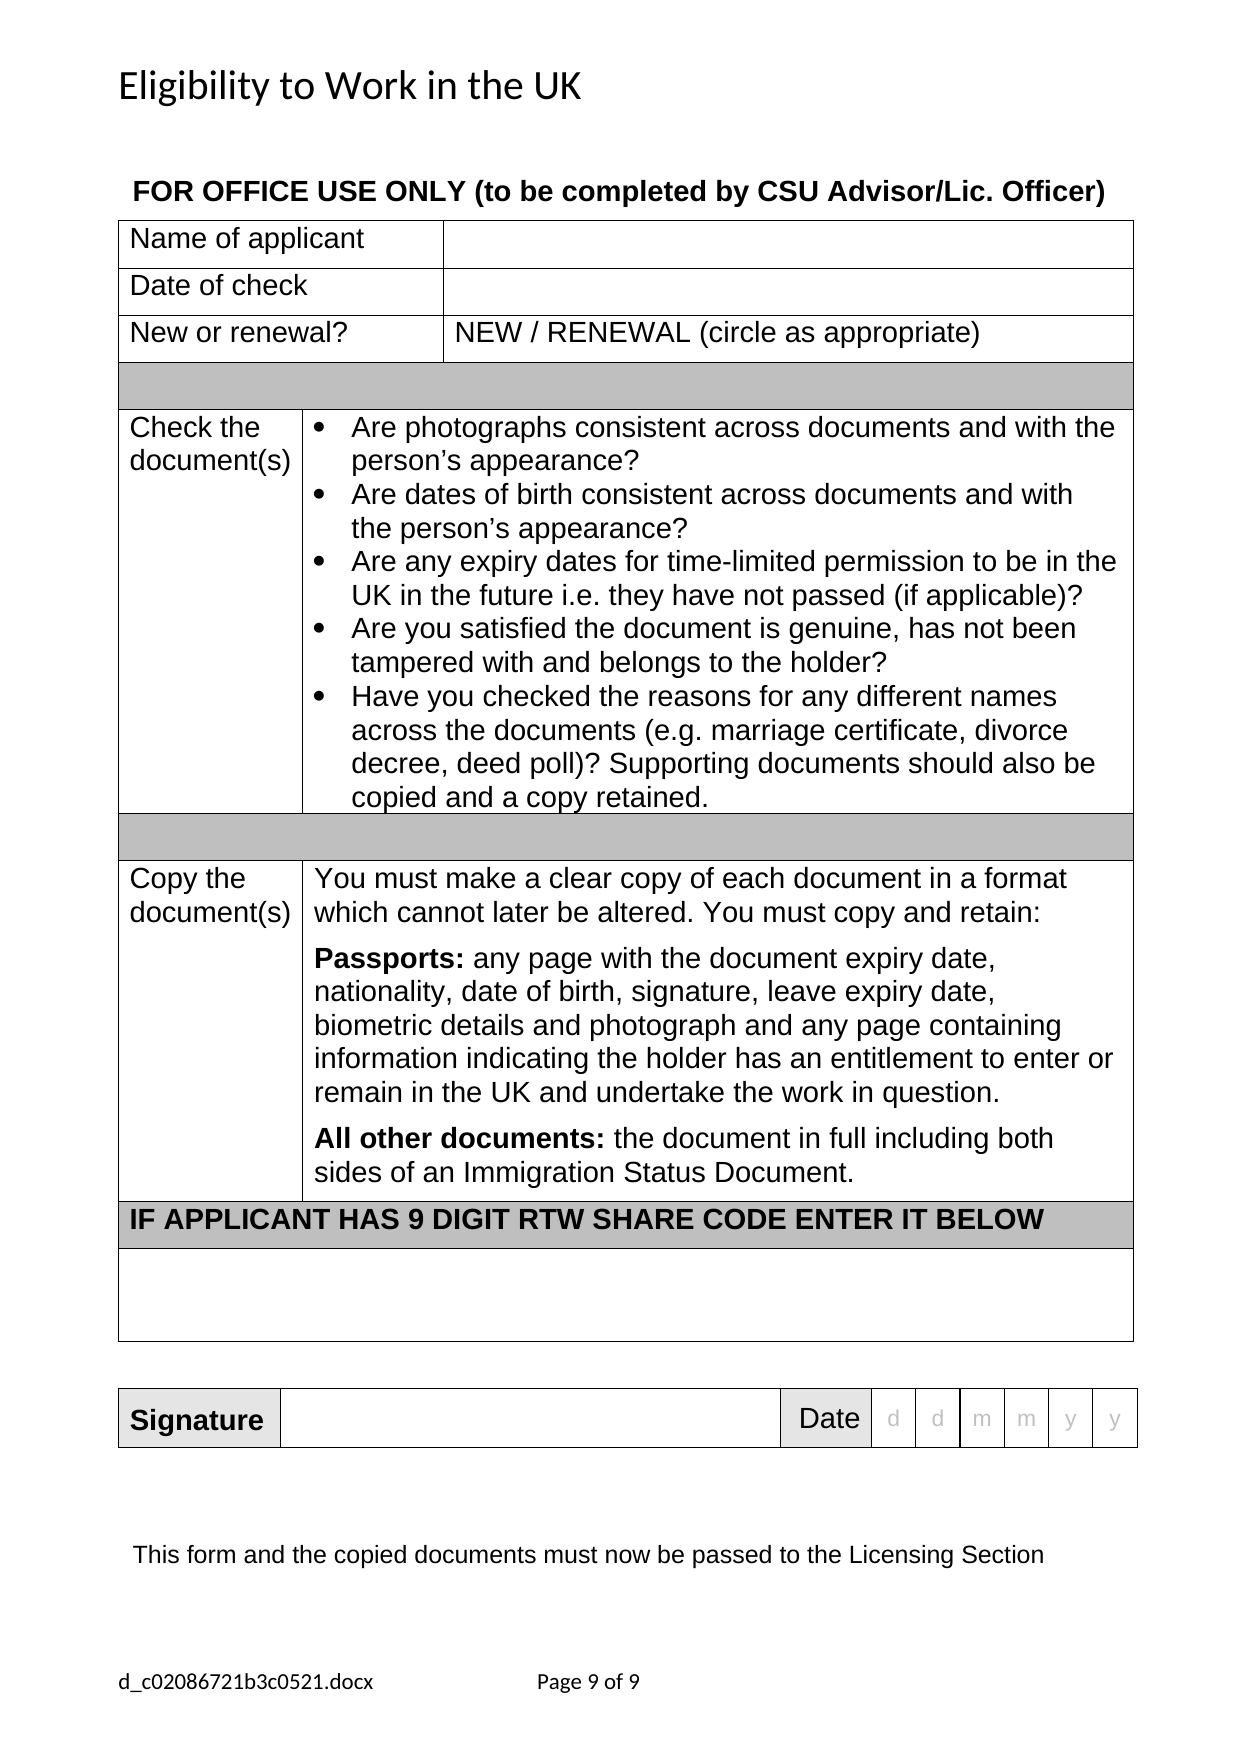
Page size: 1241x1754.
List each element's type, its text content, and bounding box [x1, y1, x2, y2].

table_header Date [781, 1389, 871, 1447]
table_cell [119, 363, 1133, 409]
table_cell You must make a clear copy of each document in a format which cannot later be altered. You must copy and retain: Passports: any page with the document expiry date, nationality, date of birth, signature, leave expiry date, biometric details and photograph and any page containing information indicating the holder has an entitlement to enter or remain in the UK and undertake the work in question. All other documents: the document in full including both sides of an Immigration Status Document. [303, 861, 1133, 1201]
table_cell Are photographs consistent across documents and with the person’s appearance? Are dates of birth consistent across documents and with the person’s appearance? Are any expiry dates for time-limited permission to be in the UK in the future i.e. they have not passed (if applicable)? Are you satisfied the document is genuine, has not been tampered with and belongs to the holder? Have you checked the reasons for any different names across the documents (e.g. marriage certificate, divorce decree, deed poll)? Supporting documents should also be copied and a copy retained. [303, 410, 1133, 813]
text FOR OFFICE USE ONLY (to be completed by CSU Advisor/Lic. Officer) [132, 174, 1122, 208]
table_header m [1005, 1389, 1048, 1447]
table_header m [961, 1389, 1004, 1447]
table_cell Check the document(s) [119, 410, 302, 813]
table_cell [119, 814, 1133, 860]
table_header [444, 221, 1133, 267]
table_header y [1093, 1389, 1137, 1447]
table_header d [916, 1389, 959, 1447]
table_header y [1049, 1389, 1092, 1447]
table_cell IF APPLICANT HAS 9 DIGIT RTW SHARE CODE ENTER IT BELOW [119, 1202, 1133, 1248]
table_cell Date of check [119, 269, 443, 314]
table_cell Copy the document(s) [119, 861, 302, 1201]
table_header Signature [119, 1389, 280, 1447]
table_header Name of applicant [119, 221, 443, 267]
table_cell New or renewal? [119, 316, 443, 362]
table_cell [119, 1249, 1133, 1341]
text This form and the copied documents must now be passed to the Licensing Section [132, 1540, 1122, 1569]
table_header [281, 1389, 780, 1447]
table_header d [872, 1389, 915, 1447]
table_cell NEW / RENEWAL (circle as appropriate) [444, 316, 1133, 362]
table_cell [444, 269, 1133, 314]
